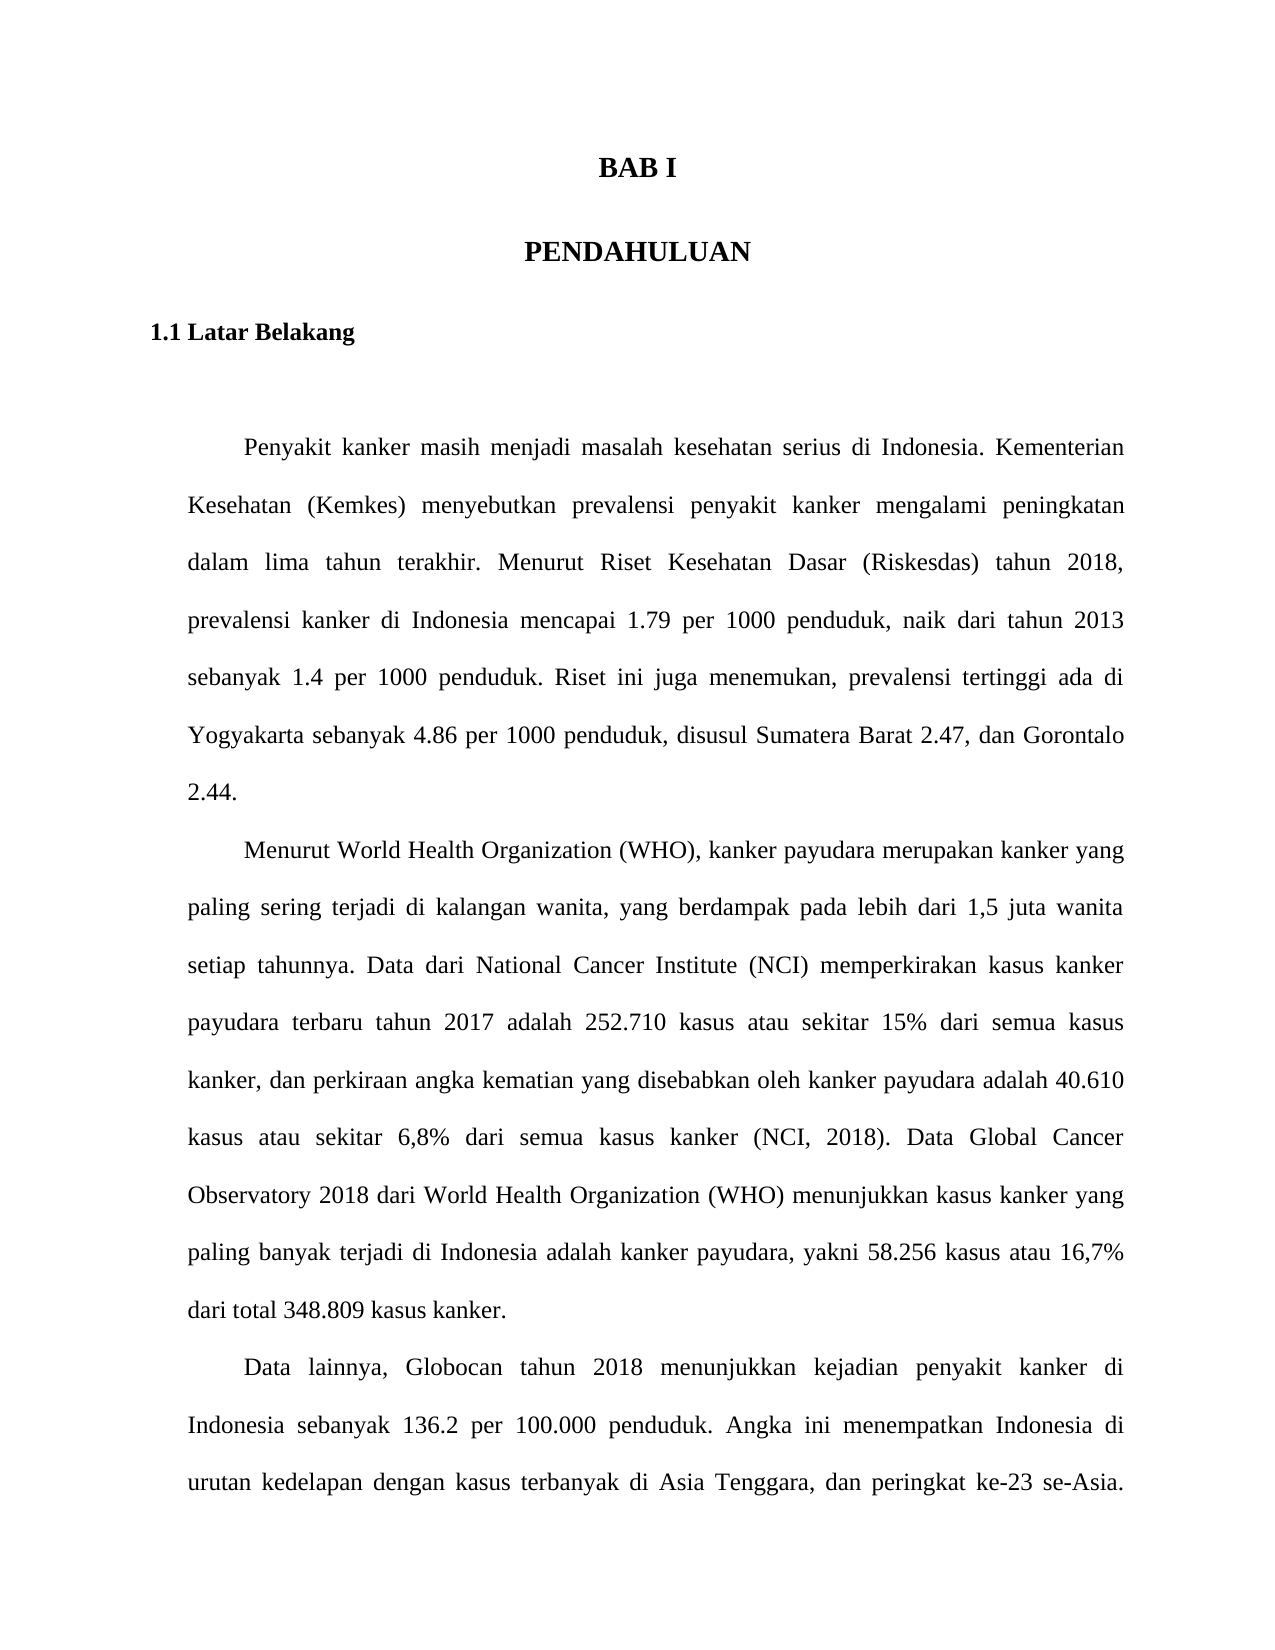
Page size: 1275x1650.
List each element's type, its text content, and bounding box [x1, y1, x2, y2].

list Latar Belakang [150, 317, 1125, 346]
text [187, 1352, 1125, 1496]
text Menurut World Health Organization (WHO), kanker payudara merupakan kanker yang paling sering terjadi di kalangan wanita, yang berdampak pada lebih dari 1,5 juta wanita setiap tahunnya. Data dari National Cancer Institute (NCI) memperkirakan kasus kanker payudara terbaru tahun 2017 adalah 252.710 kasus atau sekitar 15% dari semua kasus kanker, dan perkiraan angka kematian yang disebabkan oleh kanker payudara adalah 40.610 kasus atau sekitar 6,8% dari semua kasus kanker (NCI, 2018). Data Global Cancer Observatory 2018 dari World Health Organization (WHO) menunjukkan kasus kanker yang paling banyak terjadi di Indonesia adalah kanker payudara, yakni 58.256 kasus atau 16,7% dari total 348.809 kasus kanker. [187, 835, 1125, 1324]
text BAB I [150, 150, 1125, 183]
text Penyakit kanker masih menjadi masalah kesehatan serius di Indonesia. Kementerian Kesehatan (Kemkes) menyebutkan prevalensi penyakit kanker mengalami peningkatan dalam lima tahun terakhir. Menurut Riset Kesehatan Dasar (Riskesdas) tahun 2018, prevalensi kanker di Indonesia mencapai 1.79 per 1000 penduduk, naik dari tahun 2013 sebanyak 1.4 per 1000 penduduk. Riset ini juga menemukan, prevalensi tertinggi ada di Yogyakarta sebanyak 4.86 per 1000 penduduk, disusul Sumatera Barat 2.47, dan Gorontalo 2.44. [187, 432, 1125, 806]
text PENDAHULUAN [150, 234, 1125, 267]
